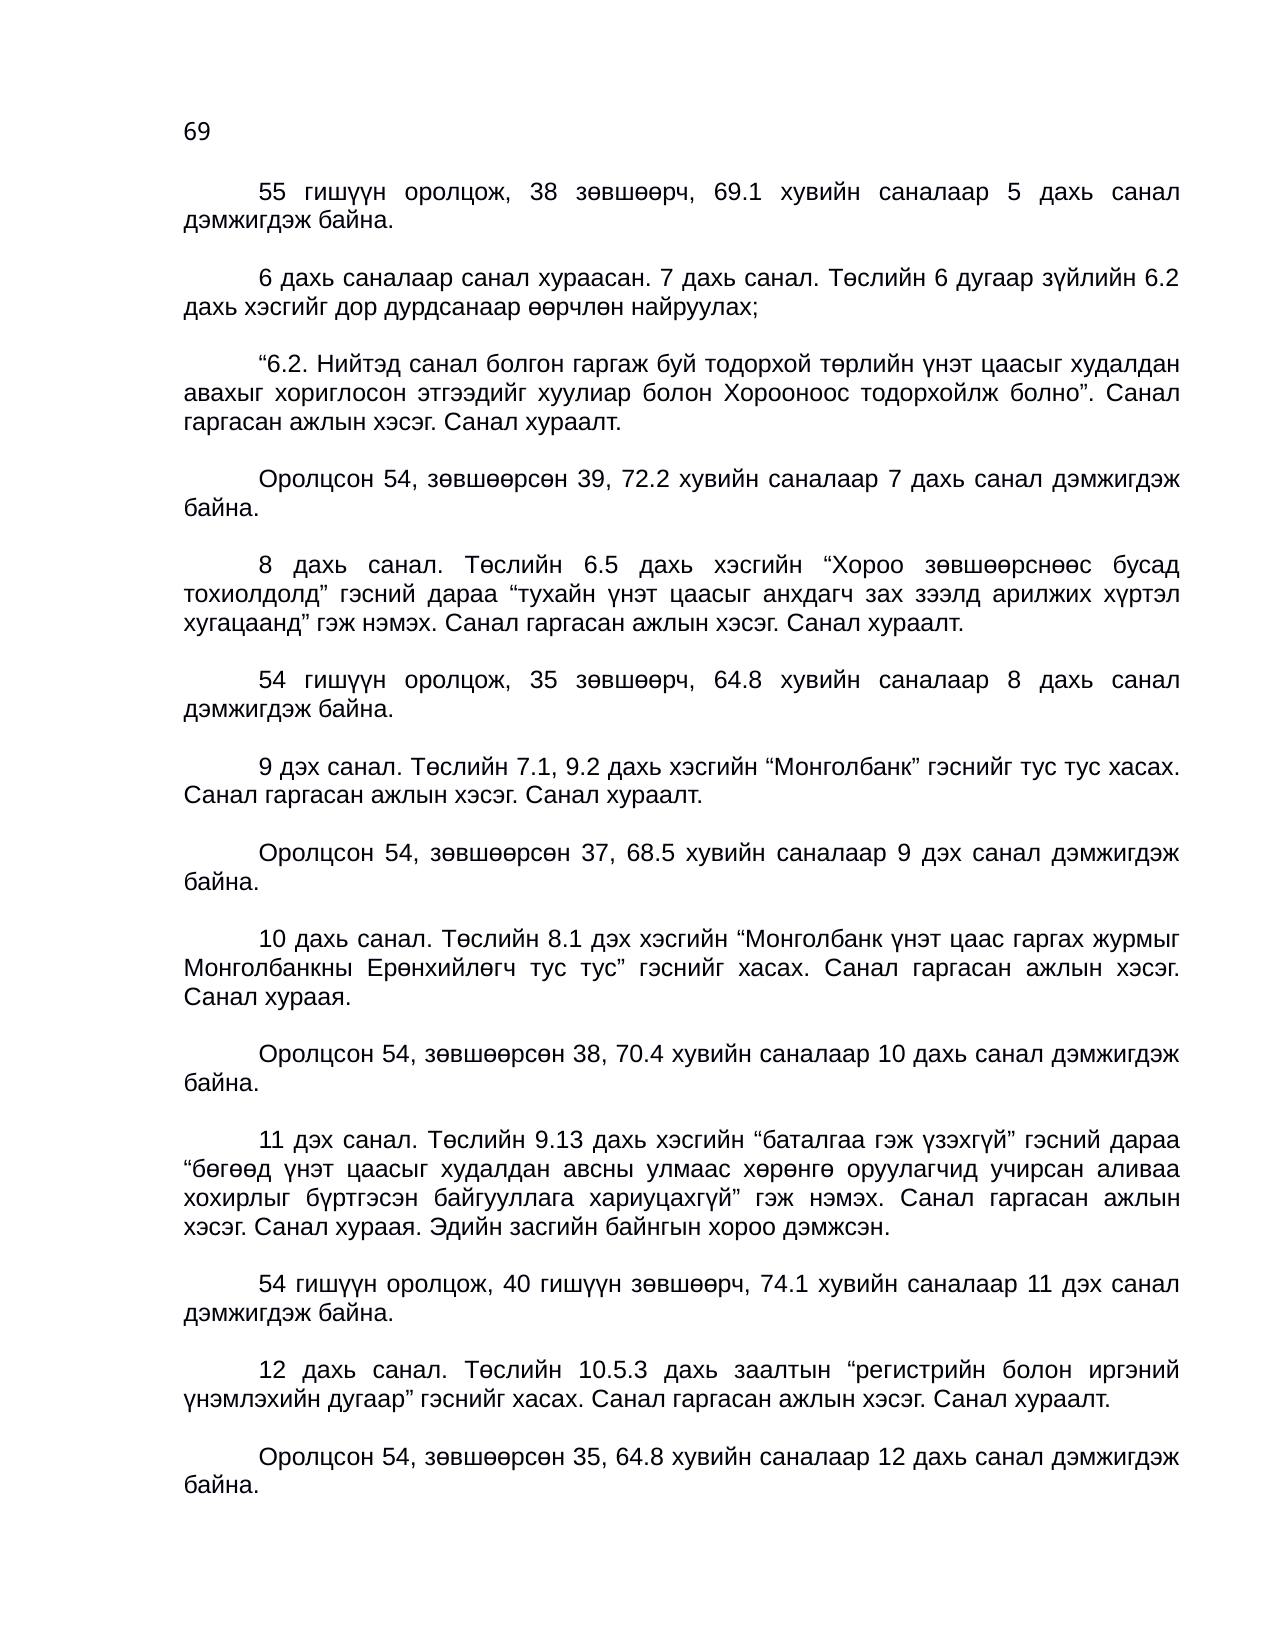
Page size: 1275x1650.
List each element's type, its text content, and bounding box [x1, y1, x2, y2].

text 54 гишүүн оролцож, 35 зөвшөөрч, 64.8 хувийн саналаар 8 дахь санал дэмжигдэж байна. [183, 665, 1181, 723]
text 8 дахь санал. Төслийн 6.5 дахь хэсгийн “Хороо зөвшөөрснөөс бусад тохиолдолд” гэсний дараа “тухайн үнэт цаасыг анхдагч зах зээлд арилжих хүртэл хугацаанд” гэж нэмэх. Санал гаргасан ажлын хэсэг. Санал хураалт. [183, 550, 1181, 637]
text Оролцсон 54, зөвшөөрсөн 39, 72.2 хувийн саналаар 7 дахь санал дэмжигдэж байна. [183, 464, 1181, 522]
text “6.2. Нийтэд санал болгон гаргаж буй тодорхой төрлийн үнэт цаасыг худалдан авахыг хориглосон этгээдийг хуулиар болон Хорооноос тодорхойлж болно”. Санал гаргасан ажлын хэсэг. Санал хураалт. [183, 349, 1181, 435]
text 10 дахь санал. Төслийн 8.1 дэх хэсгийн “Монголбанк үнэт цаас гаргах журмыг Монголбанкны Ерөнхийлөгч тус тус” гэснийг хасах. Санал гаргасан ажлын хэсэг. Санал хураая. [183, 924, 1181, 1010]
text 9 дэх санал. Төслийн 7.1, 9.2 дахь хэсгийн “Монголбанк” гэснийг тус тус хасах. Санал гаргасан ажлын хэсэг. Санал хураалт. [183, 752, 1181, 809]
text 11 дэх санал. Төслийн 9.13 дахь хэсгийн “баталгаа гэж үзэхгүй” гэсний дараа “бөгөөд үнэт цаасыг худалдан авсны улмаас хөрөнгө оруулагчид учирсан аливаа хохирлыг бүртгэсэн байгууллага хариуцахгүй” гэж нэмэх. Санал гаргасан ажлын хэсэг. Санал хураая. Эдийн засгийн байнгын хороо дэмжсэн. [183, 1125, 1181, 1240]
text 12 дахь санал. Төслийн 10.5.3 дахь заалтын “регистрийн болон иргэний үнэмлэхийн дугаар” гэснийг хасах. Санал гаргасан ажлын хэсэг. Санал хураалт. [183, 1355, 1181, 1413]
text Оролцсон 54, зөвшөөрсөн 38, 70.4 хувийн саналаар 10 дахь санал дэмжигдэж байна. [183, 1039, 1181, 1097]
text 55 гишүүн оролцож, 38 зөвшөөрч, 69.1 хувийн саналаар 5 дахь санал дэмжигдэж байна. [183, 177, 1181, 234]
text 6 дахь саналаар санал хураасан. 7 дахь санал. Төслийн 6 дугаар зүйлийн 6.2 дахь хэсгийг дор дурдсанаар өөрчлөн найруулах; [183, 263, 1181, 320]
text Оролцсон 54, зөвшөөрсөн 35, 64.8 хувийн саналаар 12 дахь санал дэмжигдэж байна. [183, 1442, 1181, 1499]
text 54 гишүүн оролцож, 40 гишүүн зөвшөөрч, 74.1 хувийн саналаар 11 дэх санал дэмжигдэж байна. [183, 1269, 1181, 1327]
text Оролцсон 54, зөвшөөрсөн 37, 68.5 хувийн саналаар 9 дэх санал дэмжигдэж байна. [183, 838, 1181, 895]
